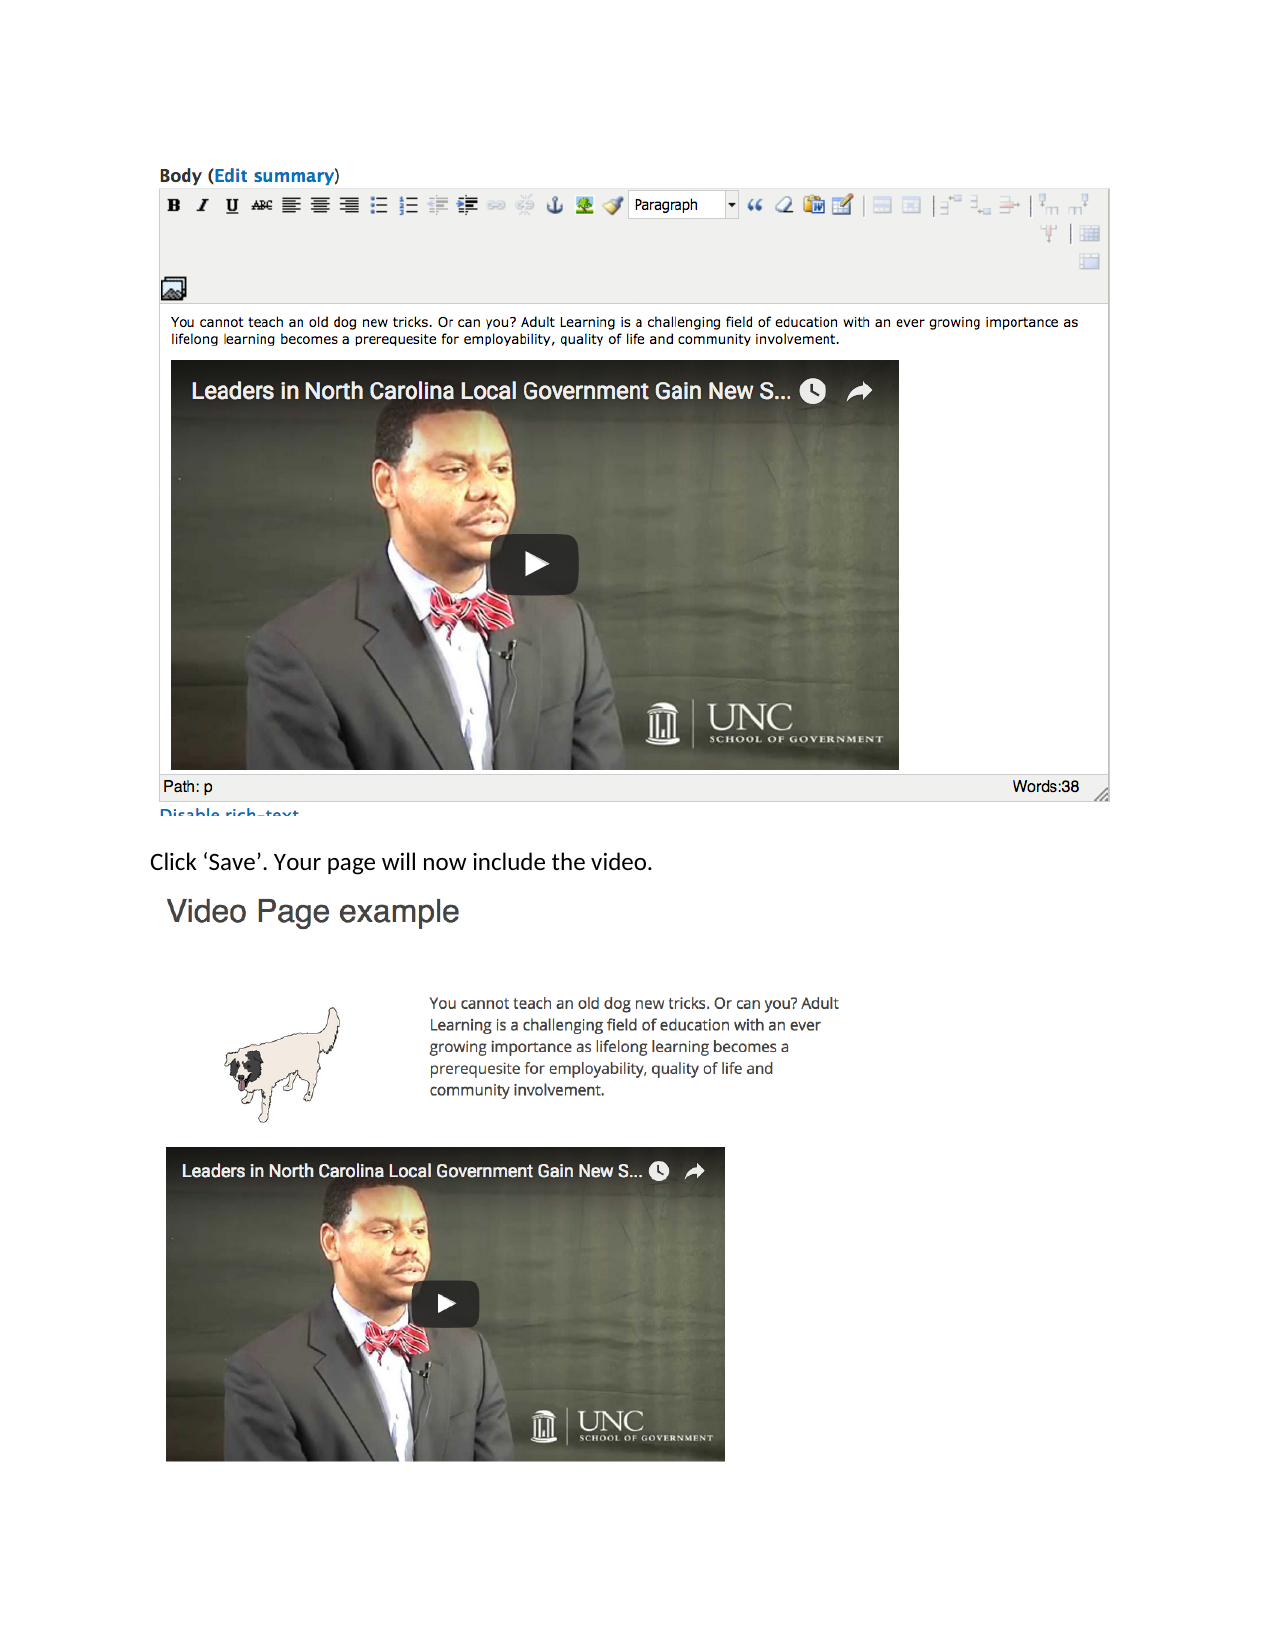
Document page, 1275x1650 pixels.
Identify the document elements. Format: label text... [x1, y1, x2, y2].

text Click ‘Save’. Your page will now include the video. [150, 846, 1125, 877]
picture [150, 150, 1125, 816]
picture [150, 876, 853, 1485]
